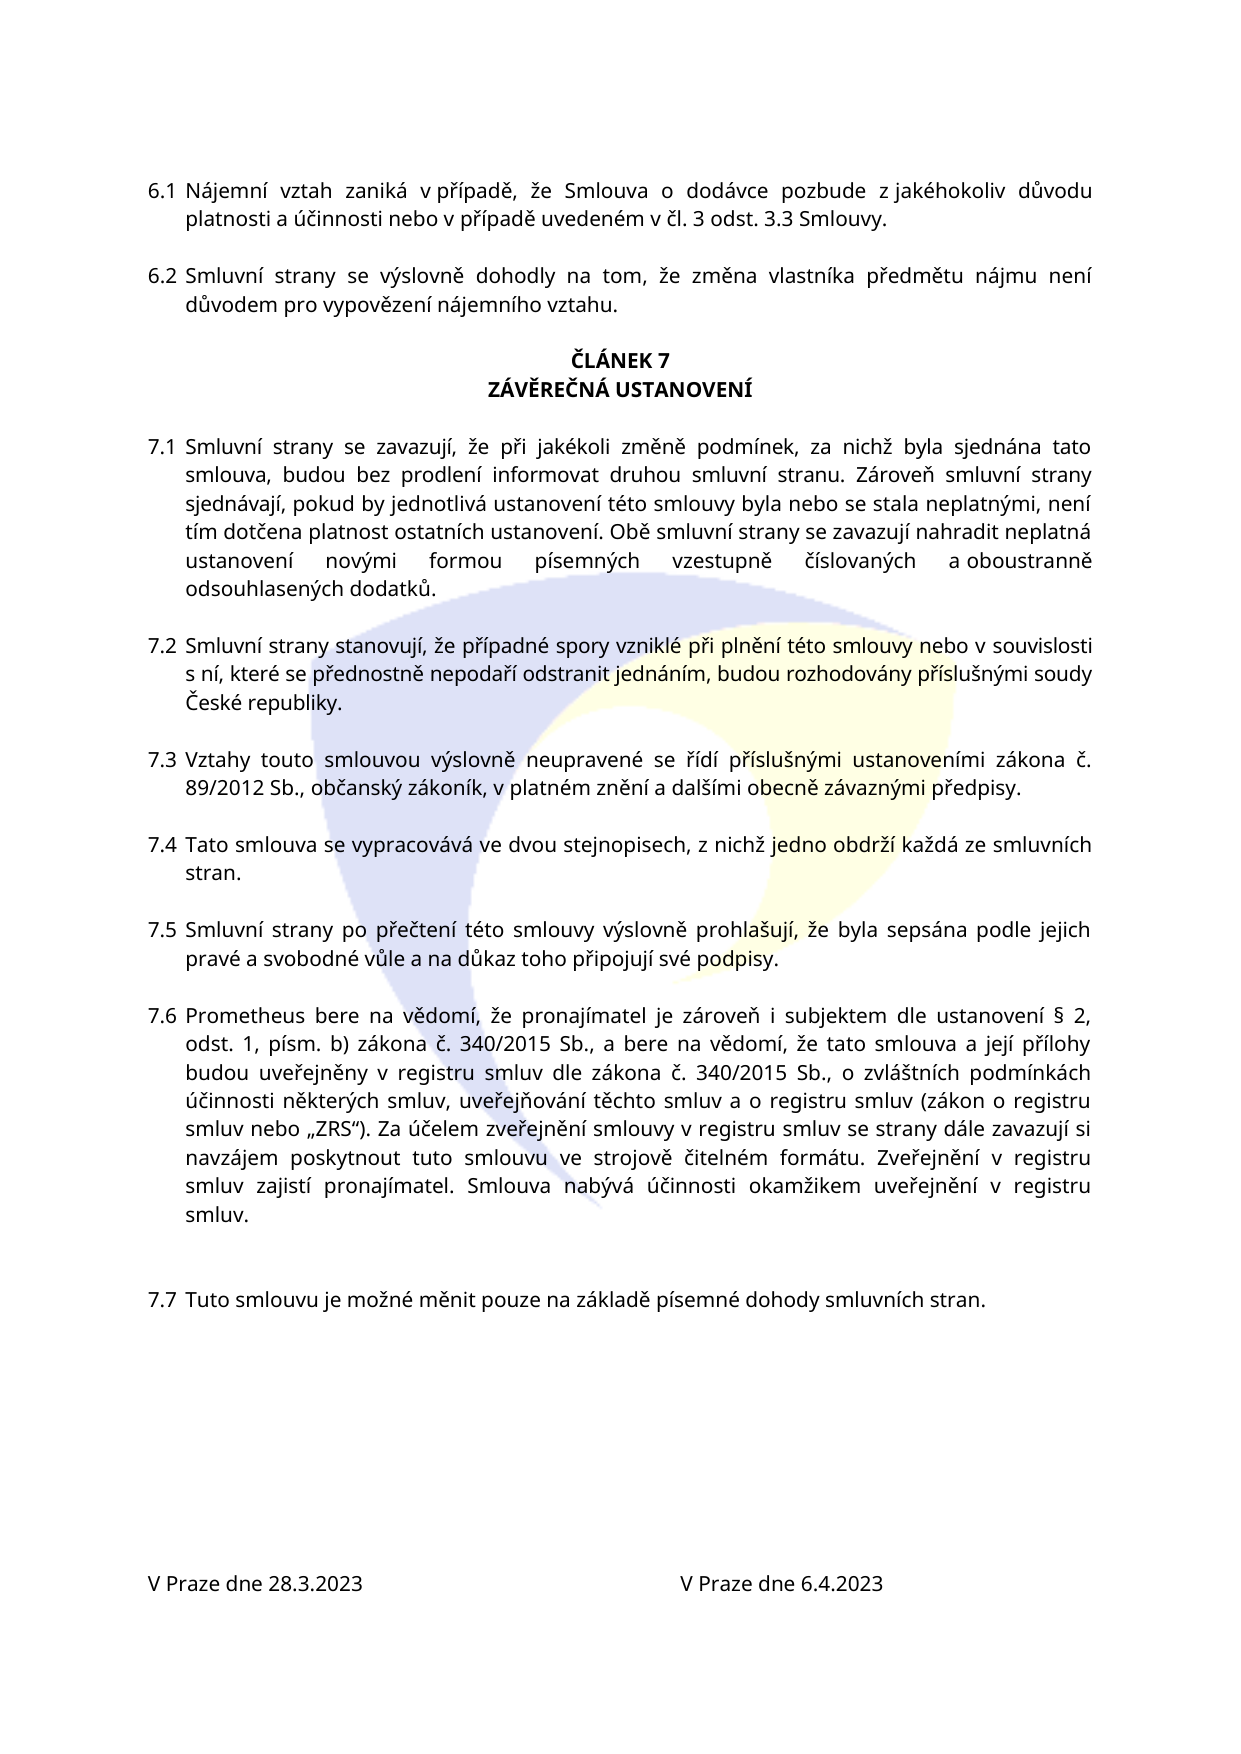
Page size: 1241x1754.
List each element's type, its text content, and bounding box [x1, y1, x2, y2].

list Smluvní strany stanovují, že případné spory vzniklé při plnění této smlouvy nebo v souvislosti s ní, které se přednostně nepodaří odstranit jednáním, budou rozhodovány příslušnými soudy České republiky. [148, 631, 1093, 716]
list Smluvní strany se zavazují, že při jakékoli změně podmínek, za nichž byla sjednána tato smlouva, budou bez prodlení informovat druhou smluvní stranu. Zároveň smluvní strany sjednávají, pokud by jednotlivá ustanovení této smlouvy byla nebo se stala neplatnými, není tím dotčena platnost ostatních ustanovení. Obě smluvní strany se zavazují nahradit neplatná ustanovení novými formou písemných vzestupně číslovaných a oboustranně odsouhlasených dodatků. [148, 432, 1093, 603]
list Tato smlouva se vypracovává ve dvou stejnopisech, z nichž jedno obdrží každá ze smluvních stran. [148, 830, 1093, 887]
text Závěrečná ustanovení [148, 375, 1093, 403]
text V Praze dne 28.3.2023 V Praze dne 6.4.2023 [148, 1569, 1093, 1598]
list Nájemní vztah zaniká v případě, že Smlouva o dodávce pozbude z jakéhokoliv důvodu platnosti a účinnosti nebo v případě uvedeném v čl. 3 odst. 3.3 Smlouvy. [148, 176, 1093, 233]
list Smluvní strany se výslovně dohodly na tom, že změna vlastníka předmětu nájmu není důvodem pro vypovězení nájemního vztahu. [148, 261, 1093, 318]
text Článek 7 [148, 347, 1093, 375]
list Tuto smlouvu je možné měnit pouze na základě písemné dohody smluvních stran. [148, 1285, 1093, 1313]
list Vztahy touto smlouvou výslovně neupravené se řídí příslušnými ustanoveními zákona č. 89/2012 Sb., občanský zákoník, v platném znění a dalšími obecně závaznými předpisy. [148, 745, 1093, 802]
list Prometheus bere na vědomí, že pronajímatel je zároveň i subjektem dle ustanovení § 2, odst. 1, písm. b) zákona č. 340/2015 Sb., a bere na vědomí, že tato smlouva a její přílohy budou uveřejněny v registru smluv dle zákona č. 340/2015 Sb., o zvláštních podmínkách účinnosti některých smluv, uveřejňování těchto smluv a o registru smluv (zákon o registru smluv nebo „ZRS“). Za účelem zveřejnění smlouvy v registru smluv se strany dále zavazují si navzájem poskytnout tuto smlouvu ve strojově čitelném formátu. Zveřejnění v registru smluv zajistí pronajímatel. Smlouva nabývá účinnosti okamžikem uveřejnění v registru smluv. [148, 1001, 1093, 1228]
list Smluvní strany po přečtení této smlouvy výslovně prohlašují, že byla sepsána podle jejich pravé a svobodné vůle a na důkaz toho připojují své podpisy. [148, 915, 1093, 972]
